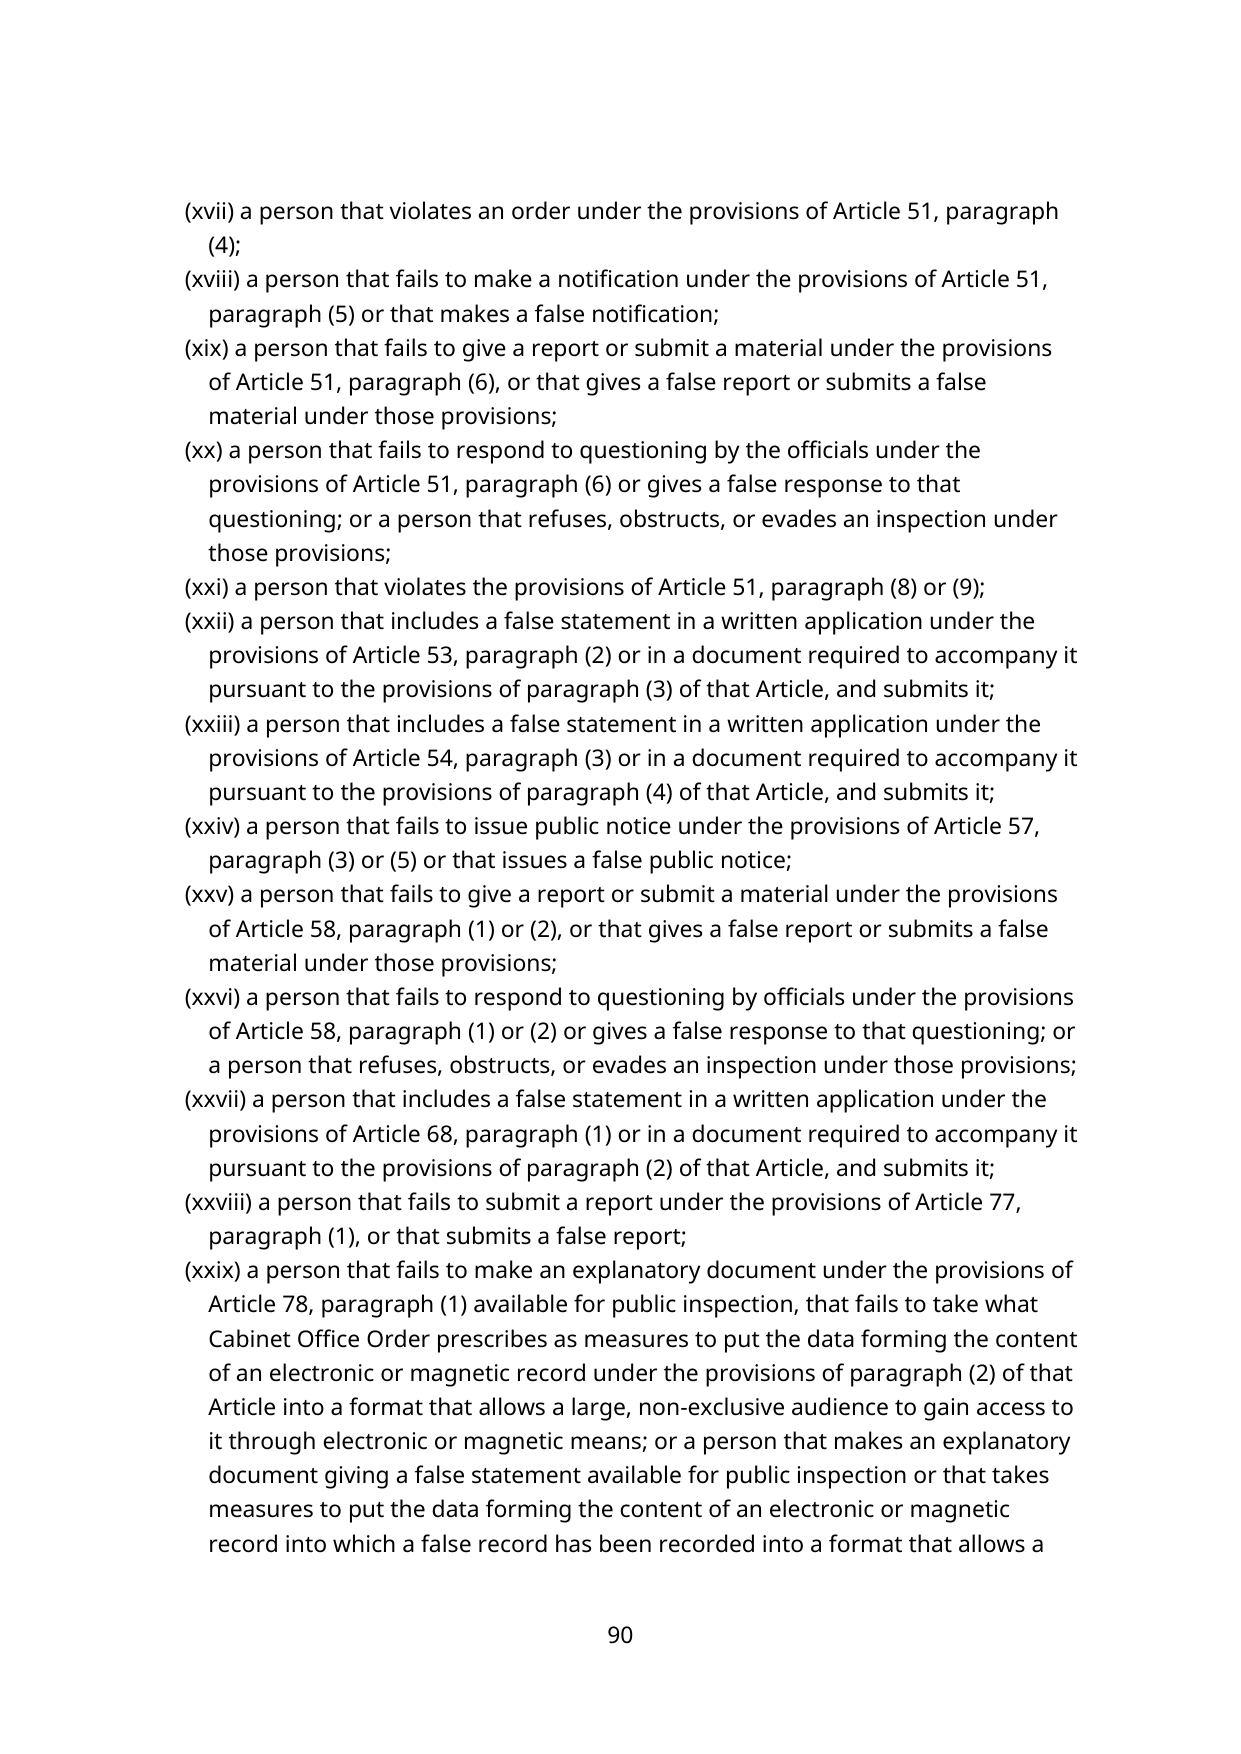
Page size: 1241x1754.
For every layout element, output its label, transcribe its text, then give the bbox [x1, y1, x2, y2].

text (xviii) a person that fails to make a notification under the provisions of Article 51, paragraph (5) or that makes a false notification; [184, 262, 1079, 330]
text (xx) a person that fails to respond to questioning by the officials under the provisions of Article 51, paragraph (6) or gives a false response to that questioning; or a person that refuses, obstructs, or evades an inspection under those provisions; [184, 433, 1079, 569]
text (xxi) a person that violates the provisions of Article 51, paragraph (8) or (9); [184, 569, 1079, 604]
text (xxvii) a person that includes a false statement in a written application under the provisions of Article 68, paragraph (1) or in a document required to accompany it pursuant to the provisions of paragraph (2) of that Article, and submits it; [184, 1082, 1079, 1184]
text (xxvi) a person that fails to respond to questioning by officials under the provisions of Article 58, paragraph (1) or (2) or gives a false response to that questioning; or a person that refuses, obstructs, or evades an inspection under those provisions; [184, 979, 1079, 1082]
text (xxiii) a person that includes a false statement in a written application under the provisions of Article 54, paragraph (3) or in a document required to accompany it pursuant to the provisions of paragraph (4) of that Article, and submits it; [184, 706, 1079, 809]
text (xix) a person that fails to give a report or submit a material under the provisions of Article 51, paragraph (6), or that gives a false report or submits a false material under those provisions; [184, 330, 1079, 433]
text (xxviii) a person that fails to submit a report under the provisions of Article 77, paragraph (1), or that submits a false report; [184, 1184, 1079, 1253]
text (xxv) a person that fails to give a report or submit a material under the provisions of Article 58, paragraph (1) or (2), or that gives a false report or submits a false material under those provisions; [184, 877, 1079, 979]
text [184, 1253, 1079, 1560]
text (xxiv) a person that fails to issue public notice under the provisions of Article 57, paragraph (3) or (5) or that issues a false public notice; [184, 809, 1079, 877]
text (xxii) a person that includes a false statement in a written application under the provisions of Article 53, paragraph (2) or in a document required to accompany it pursuant to the provisions of paragraph (3) of that Article, and submits it; [184, 604, 1079, 706]
text (xvii) a person that violates an order under the provisions of Article 51, paragraph (4); [184, 194, 1079, 262]
